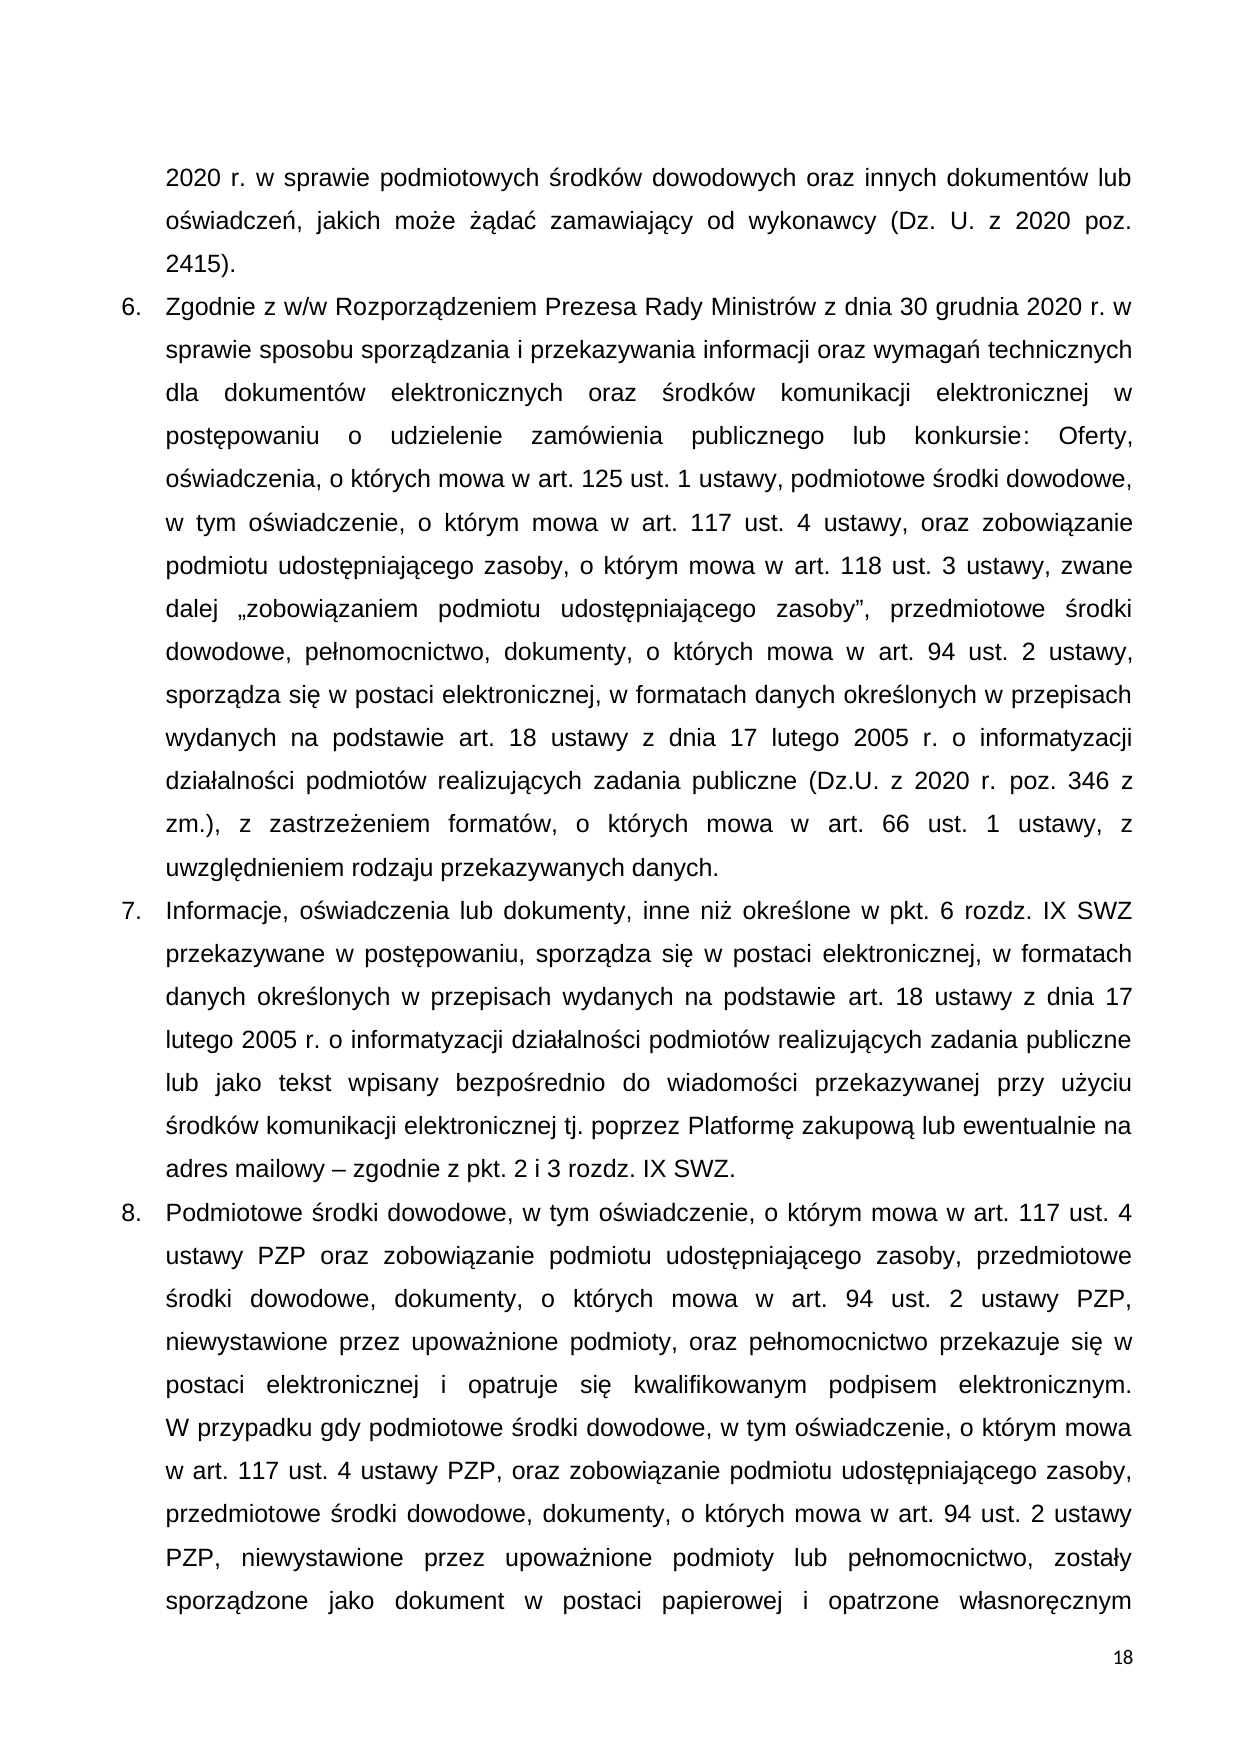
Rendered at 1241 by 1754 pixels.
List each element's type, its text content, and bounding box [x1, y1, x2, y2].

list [121, 162, 1133, 277]
list Informacje, oświadczenia lub dokumenty, inne niż określone w pkt. 6 rozdz. IX SWZ przekazywane w postępowaniu, sporządza się w postaci elektronicznej, w formatach danych określonych w przepisach wydanych na podstawie art. 18 ustawy z dnia 17 lutego 2005 r. o informatyzacji działalności podmiotów realizujących zadania publiczne lub jako tekst wpisany bezpośrednio do wiadomości przekazywanej przy użyciu środków komunikacji elektronicznej tj. poprzez Platformę zakupową lub ewentualnie na adres mailowy – zgodnie z pkt. 2 i 3 rozdz. IX SWZ. [121, 896, 1133, 1183]
list Zgodnie z w/w Rozporządzeniem Prezesa Rady Ministrów z dnia 30 grudnia 2020 r. w sprawie sposobu sporządzania i przekazywania informacji oraz wymagań technicznych dla dokumentów elektronicznych oraz środków komunikacji elektronicznej w postępowaniu o udzielenie zamówienia publicznego lub konkursie: Oferty, oświadczenia, o których mowa w art. 125 ust. 1 ustawy, podmiotowe środki dowodowe, w tym oświadczenie, o którym mowa w art. 117 ust. 4 ustawy, oraz zobowiązanie podmiotu udostępniającego zasoby, o którym mowa w art. 118 ust. 3 ustawy, zwane dalej „zobowiązaniem podmiotu udostępniającego zasoby”, przedmiotowe środki dowodowe, pełnomocnictwo, dokumenty, o których mowa w art. 94 ust. 2 ustawy, sporządza się w postaci elektronicznej, w formatach danych określonych w przepisach wydanych na podstawie art. 18 ustawy z dnia 17 lutego 2005 r. o informatyzacji działalności podmiotów realizujących zadania publiczne (Dz.U. z 2020 r. poz. 346 z zm.), z zastrzeżeniem formatów, o których mowa w art. 66 ust. 1 ustawy, z uwzględnieniem rodzaju przekazywanych danych. [121, 292, 1133, 881]
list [121, 1197, 1133, 1614]
